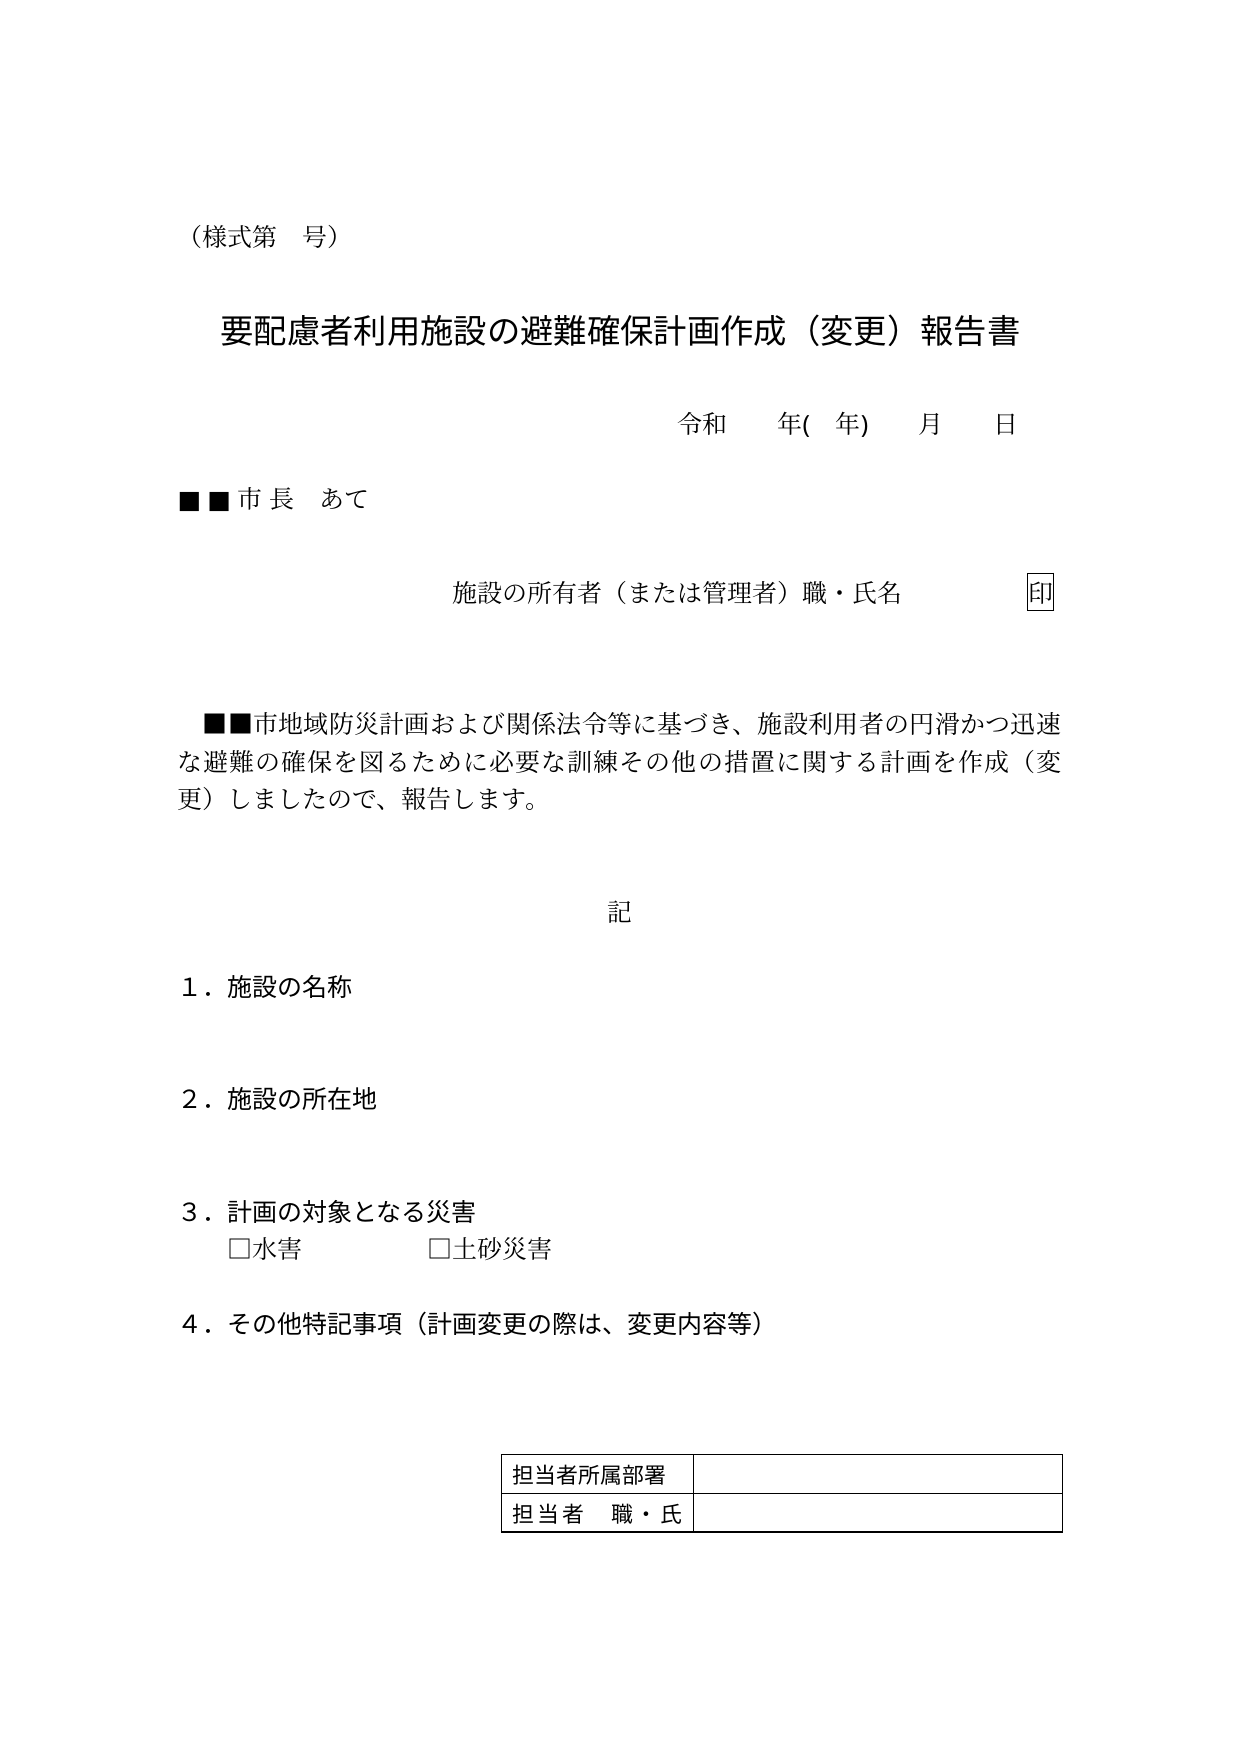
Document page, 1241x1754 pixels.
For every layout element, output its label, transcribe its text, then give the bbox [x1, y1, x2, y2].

table_header 担当者所属部署 [502, 1455, 693, 1493]
text 令和 年( 年) 月 日 [177, 404, 1063, 442]
text 施設の所有者（または管理者）職・氏名 印 [177, 554, 1063, 629]
text 要配慮者利用施設の避難確保計画作成（変更）報告書 [177, 292, 1063, 367]
text ■■市地域防災計画および関係法令等に基づき、施設利用者の円滑かつ迅速な避難の確保を図るために必要な訓練その他の措置に関する計画を作成（変更）しましたので、報告します。 [177, 704, 1063, 817]
text ３．計画の対象となる災害 [177, 1192, 1063, 1229]
table_header [694, 1455, 1062, 1493]
text ２．施設の所在地 [177, 1079, 1063, 1117]
table_cell [694, 1494, 1062, 1531]
text ４．その他特記事項（計画変更の際は、変更内容等） [177, 1304, 1063, 1342]
text ■ ■ 市 長 あて [177, 479, 1063, 517]
text （様式第 号） [177, 217, 1063, 254]
text 記 [177, 892, 1063, 929]
table_cell 担当者 職・氏名 [502, 1494, 693, 1531]
text □水害 □土砂災害 [177, 1229, 1063, 1267]
text １．施設の名称 [177, 967, 1063, 1004]
